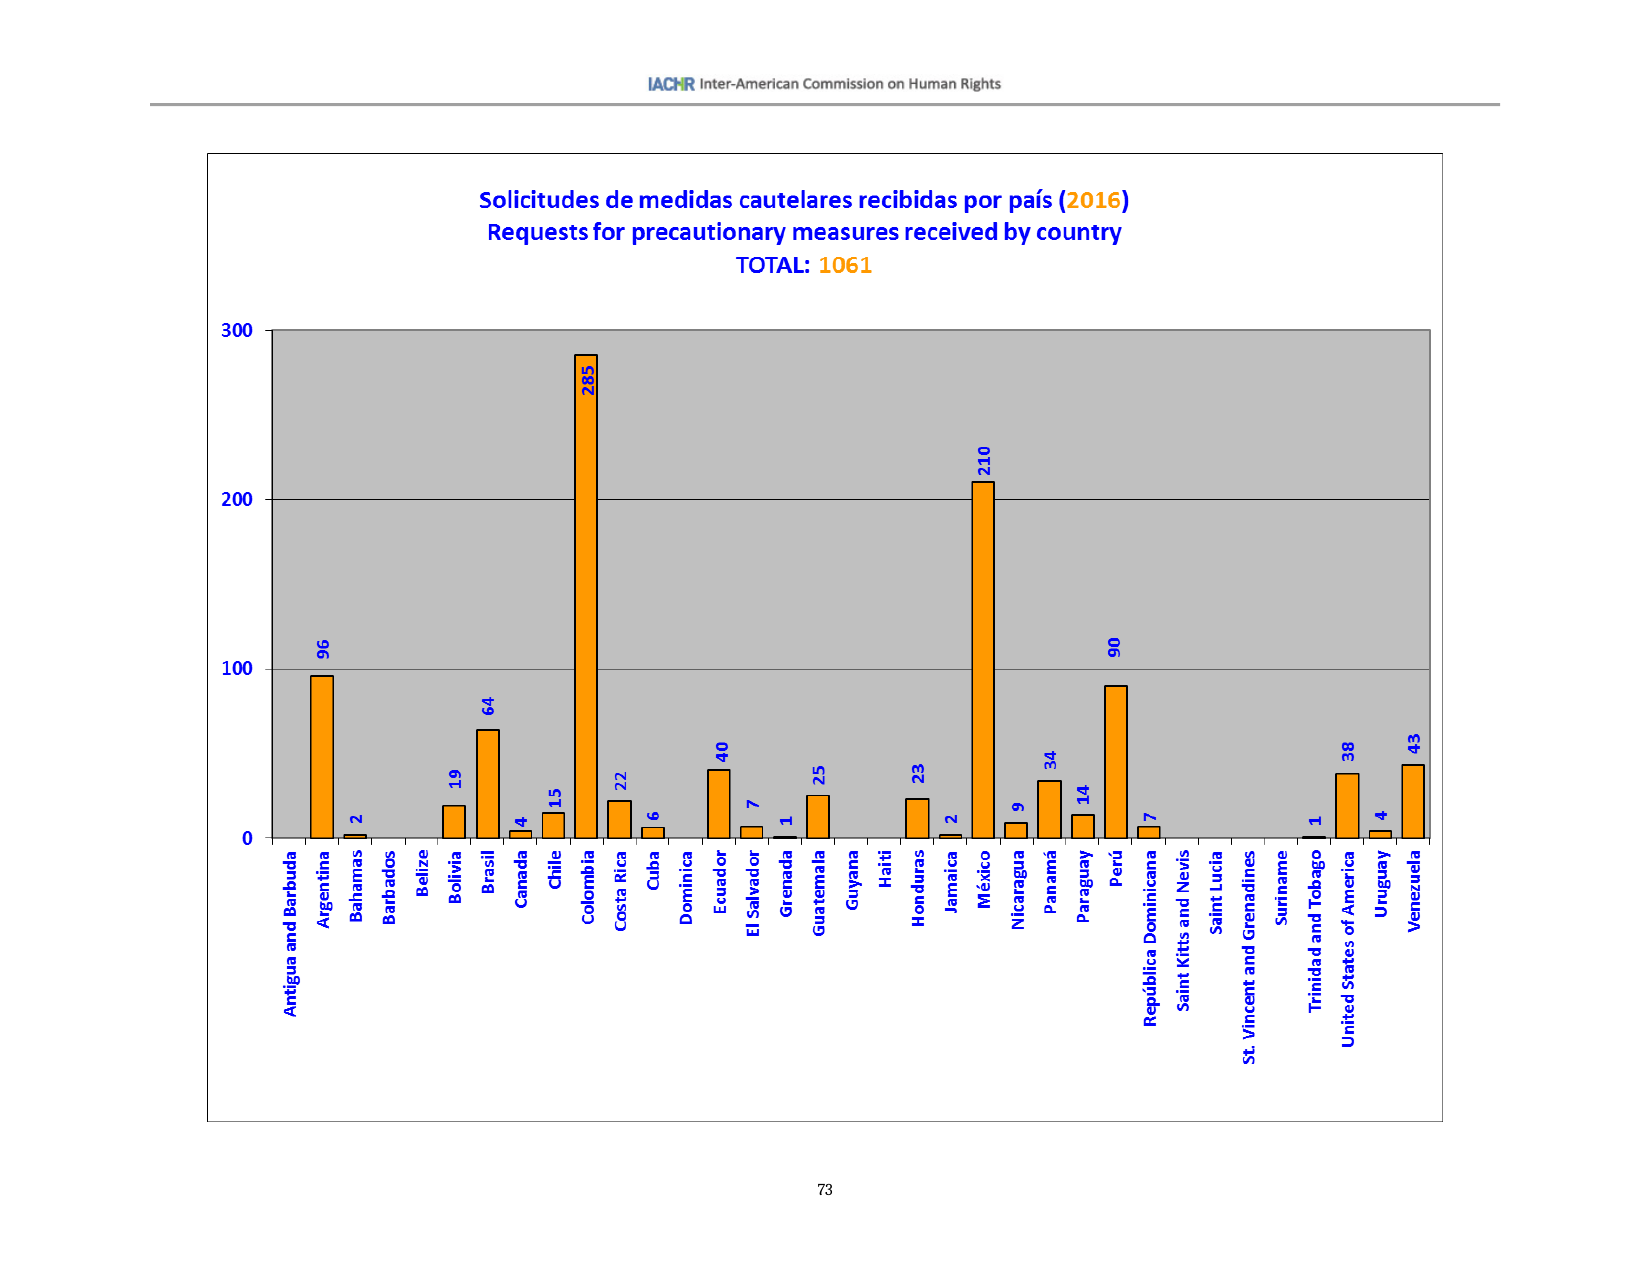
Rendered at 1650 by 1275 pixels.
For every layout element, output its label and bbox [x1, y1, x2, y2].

picture [636, 74, 1013, 93]
picture [207, 153, 1443, 1122]
